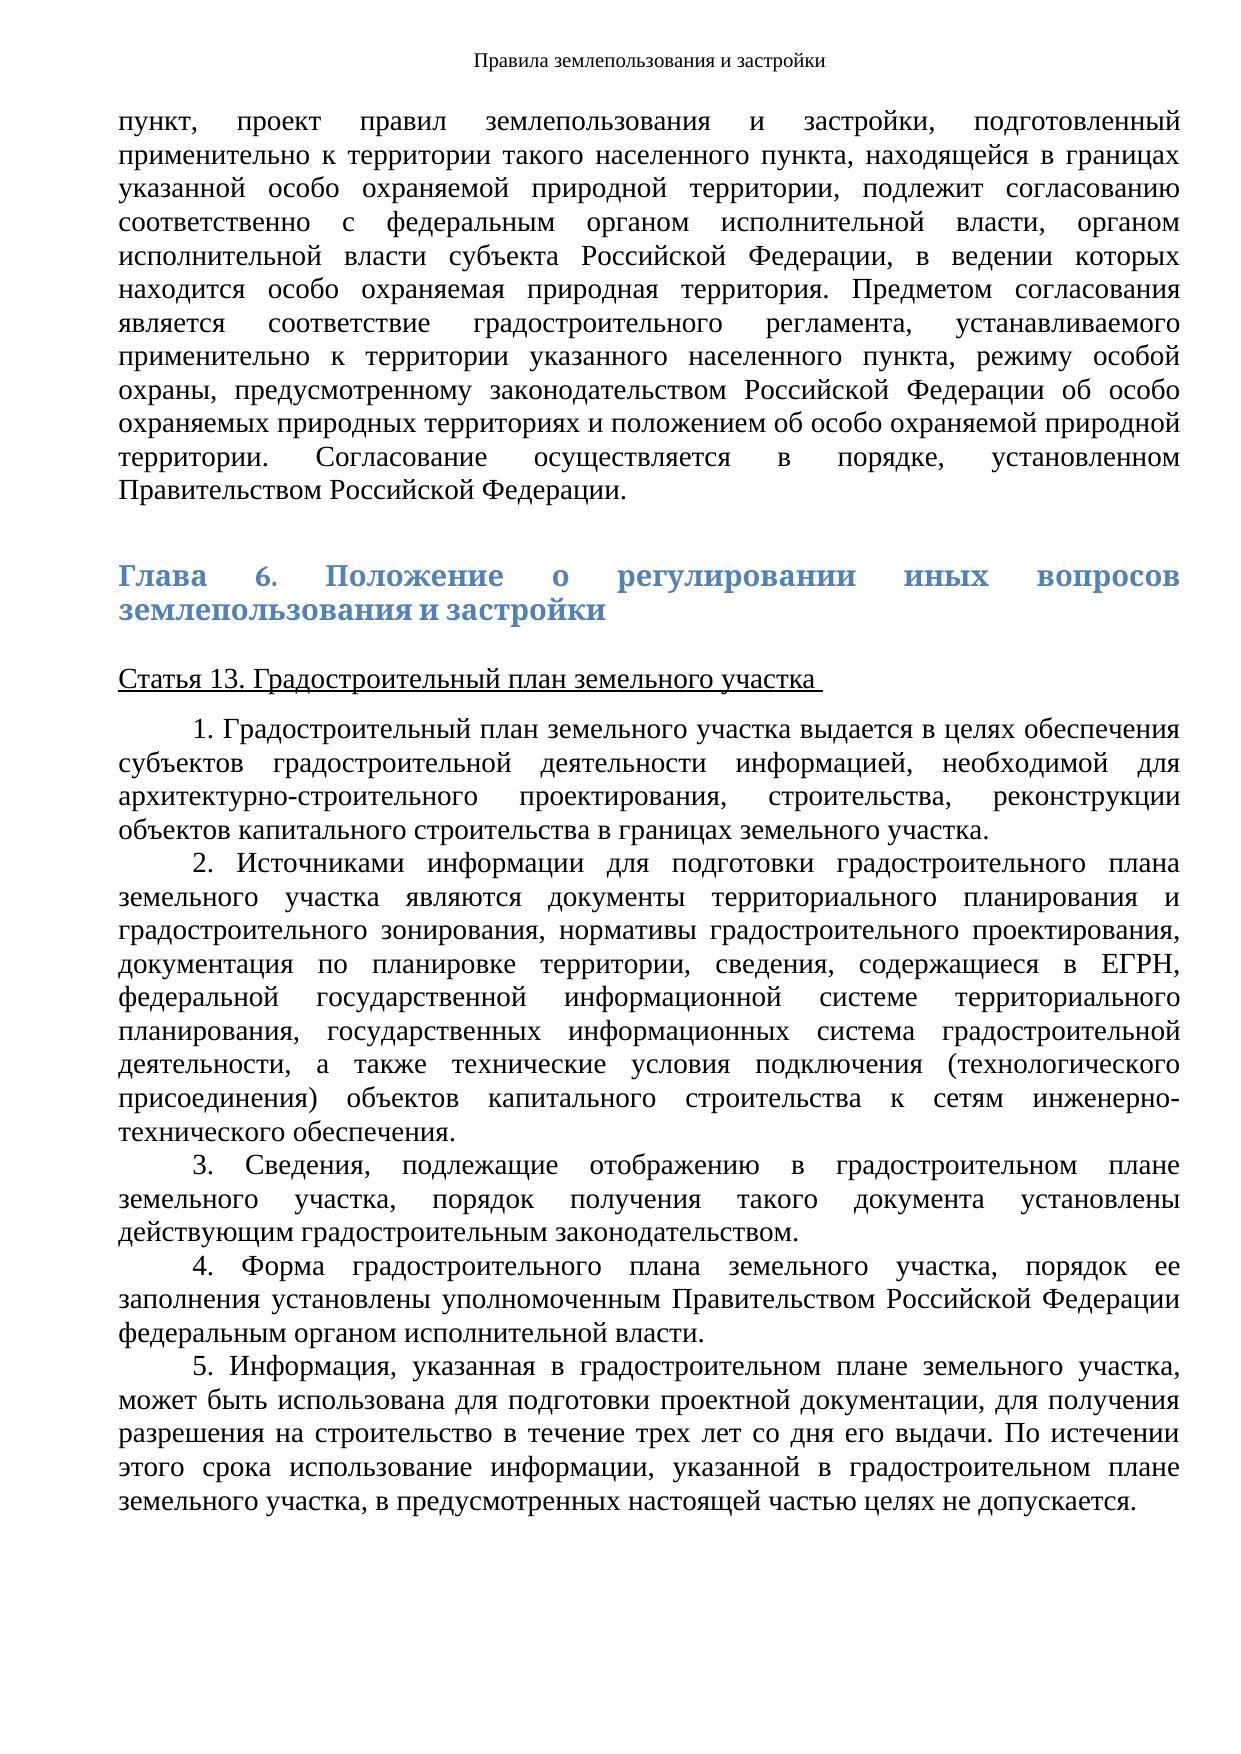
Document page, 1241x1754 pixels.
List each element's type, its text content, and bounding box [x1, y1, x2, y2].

subtitle Статья 13. Градостроительный план земельного участка [118, 661, 1181, 694]
text 3. Сведения, подлежащие отображению в градостроительном плане земельного участка, порядок получения такого документа установлены действующим градостроительным законодательством. [118, 1147, 1181, 1248]
subtitle Глава 6. Положение о регулировании иных вопросов землепользования и застройки [118, 560, 1181, 627]
text 5. Информация, указанная в градостроительном плане земельного участка, может быть использована для подготовки проектной документации, для получения разрешения на строительство в течение трех лет со дня его выдачи. По истечении этого срока использование информации, указанной в градостроительном плане земельного участка, в предусмотренных настоящей частью целях не допускается. [118, 1348, 1181, 1516]
text 1. Градостроительный план земельного участка выдается в целях обеспечения субъектов градостроительной деятельности информацией, необходимой для архитектурно-строительного проектирования, строительства, реконструкции объектов капитального строительства в границах земельного участка. [118, 711, 1181, 845]
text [118, 103, 1181, 506]
text 4. Форма градостроительного плана земельного участка, порядок ее заполнения установлены уполномоченным Правительством Российской Федерации федеральным органом исполнительной власти. [118, 1248, 1181, 1348]
text 2. Источниками информации для подготовки градостроительного плана земельного участка являются документы территориального планирования и градостроительного зонирования, нормативы градостроительного проектирования, документация по планировке территории, сведения, содержащиеся в ЕГРН, федеральной государственной информационной системе территориального планирования, государственных информационных система градостроительной деятельности, а также технические условия подключения (технологического присоединения) объектов капитального строительства к сетям инженерно-технического обеспечения. [118, 845, 1181, 1147]
